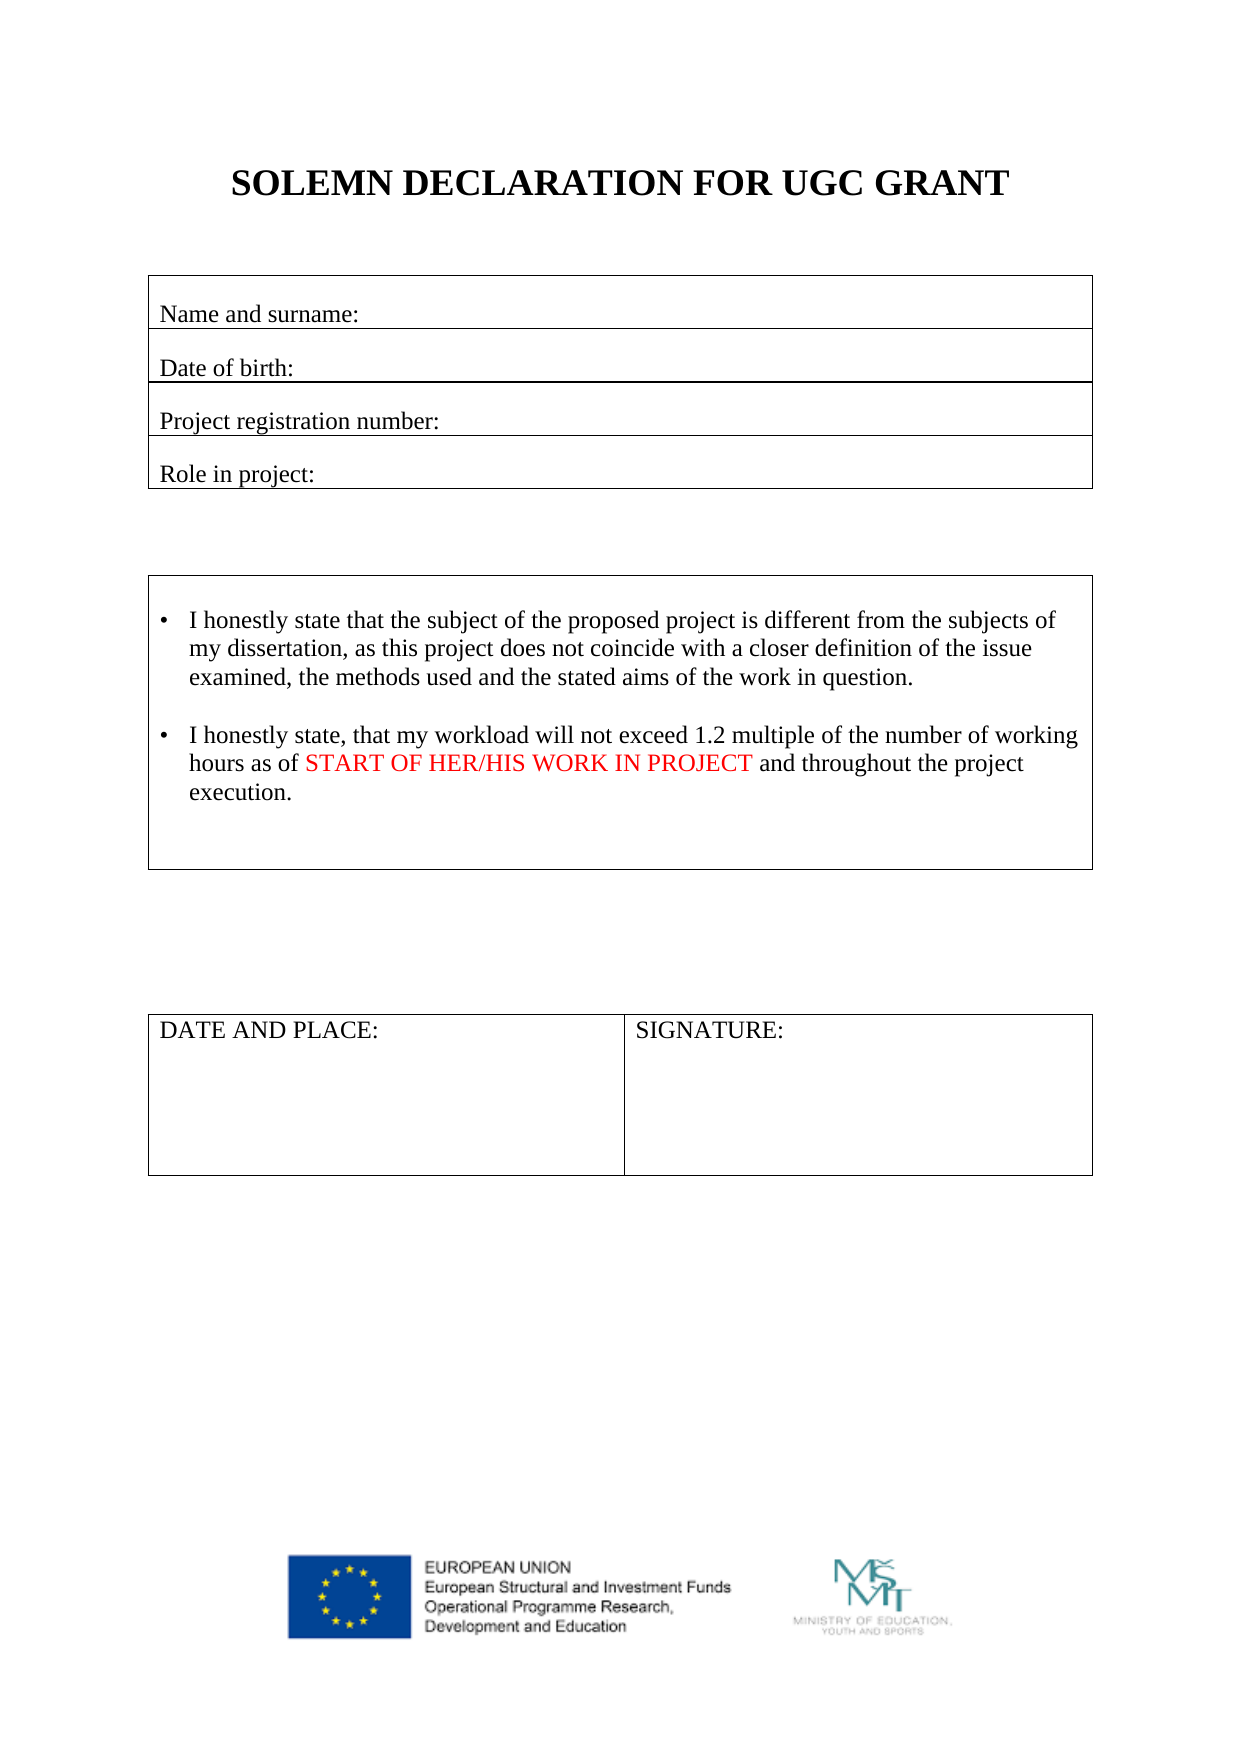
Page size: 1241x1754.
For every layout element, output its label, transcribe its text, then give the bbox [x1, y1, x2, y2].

table_cell Project registration number: [149, 383, 1092, 434]
text SOLEMN DECLARATION FOR UGC GRANT [148, 160, 1093, 203]
picture [247, 1514, 993, 1681]
table_header DATE AND PLACE: [149, 1015, 624, 1175]
table_header • I honestly state that the subject of the proposed project is different from the subjects of my dissertation, as this project does not coincide with a closer definition of the issue examined, the methods used and the stated aims of the work in question. • I honestly state, that my workload will not exceed 1.2 multiple of the number of working hours as of START OF HER/HIS WORK IN PROJECT and throughout the project execution. [149, 576, 1092, 869]
table_cell Role in project: [149, 436, 1092, 488]
table_header SIGNATURE: [625, 1015, 1092, 1175]
table_cell Date of birth: [149, 329, 1092, 381]
table_header Name and surname: [149, 276, 1092, 328]
